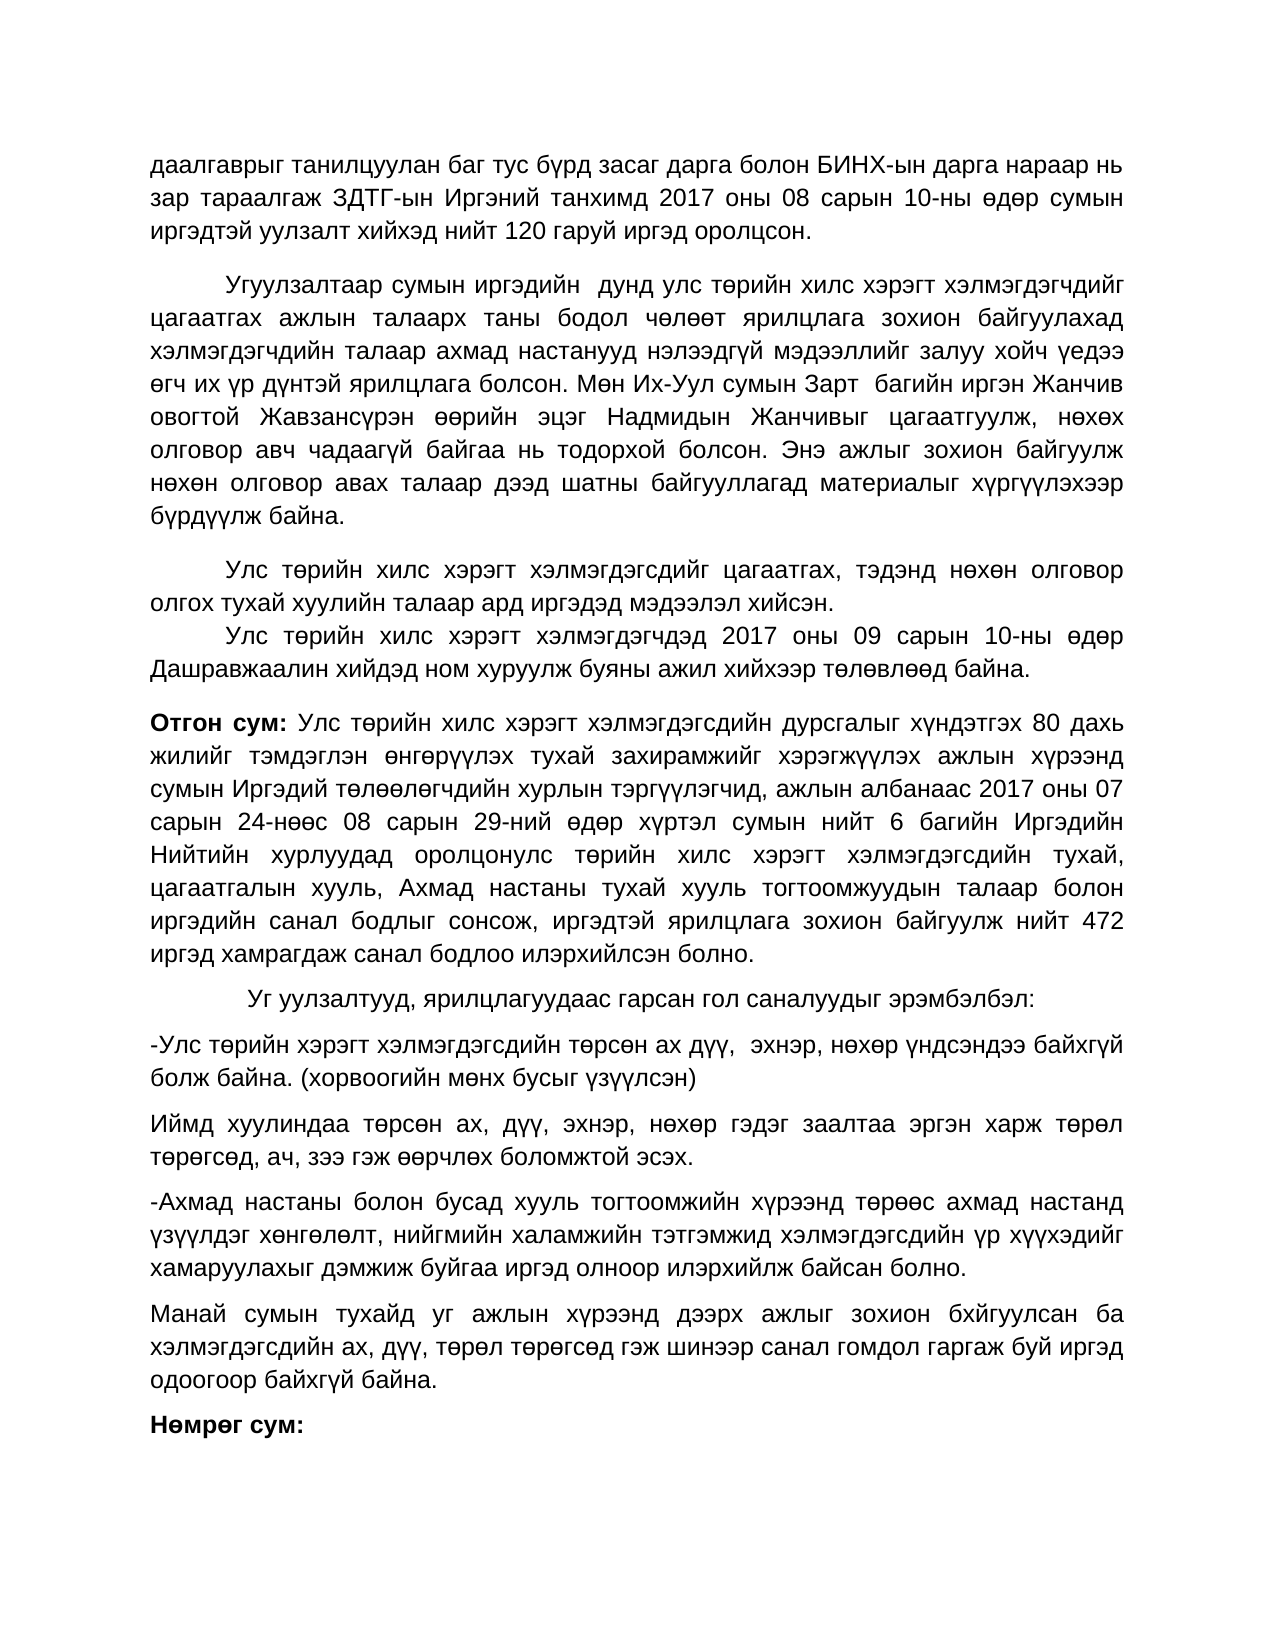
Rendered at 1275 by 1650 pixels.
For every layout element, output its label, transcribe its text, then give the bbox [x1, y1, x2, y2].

text -Улс төрийн хэрэгт хэлмэгдэгсдийн төрсөн ах дүү, эхнэр, нөхөр үндсэндээ байхгүй болж байна. (хорвоогийн мөнх бусыг үзүүлсэн) [150, 1030, 1125, 1092]
text Иймд хуулиндаа төрсөн ах, дүү, эхнэр, нөхөр гэдэг заалтаа эргэн харж төрөл төрөгсөд, ач, зээ гэж өөрчлөх боломжтой эсэх. [150, 1108, 1125, 1170]
text Манай сумын тухайд уг ажлын хүрээнд дээрх ажлыг зохион бхйгуулсан ба хэлмэгдэгсдийн ах, дүү, төрөл төрөгсөд гэж шинээр санал гомдол гаргаж буй иргэд одоогоор байхгүй байна. [150, 1299, 1125, 1393]
text -Ахмад настаны болон бусад хууль тогтоомжийн хүрээнд төрөөс ахмад настанд үзүүлдэг хөнгөлөлт, нийгмийн халамжийн тэтгэмжид хэлмэгдэгсдийн үр хүүхэдийг хамаруулахыг дэмжиж буйгаа иргэд олноор илэрхийлж байсан болно. [150, 1187, 1125, 1282]
text Улс төрийн хилс хэрэгт хэлмэгдэгчдэд 2017 оны 09 сарын 10-ны өдөр Дашравжаалин хийдэд ном хуруулж буяны ажил хийхээр төлөвлөөд байна. [150, 621, 1125, 683]
text Угуулзалтаар сумын иргэдийн дунд улс төрийн хилс хэрэгт хэлмэгдэгчдийг цагаатгах ажлын талаарх таны бодол чөлөөт ярилцлага зохион байгуулахад хэлмэгдэгчдийн талаар ахмад настанууд нэлээдгүй мэдээллийг залуу хойч үедээ өгч их үр дүнтэй ярилцлага болсон. Мөн Их-Уул сумын Зарт багийн иргэн Жанчив овогтой Жавзансүрэн өөрийн эцэг Надмидын Жанчивыг цагаатгуулж, нөхөх олговор авч чадаагүй байгаа нь тодорхой болсон. Энэ ажлыг зохион байгуулж нөхөн олговор авах талаар дээд шатны байгууллагад материалыг хүргүүлэхээр бүрдүүлж байна. [150, 270, 1125, 530]
text Нөмрөг сум: [150, 1410, 1125, 1439]
text Уг уулзалтууд, ярилцлагуудаас гарсан гол саналуудыг эрэмбэлбэл: [150, 984, 1125, 1013]
text Улс төрийн хилс хэрэгт хэлмэгдэгсдийг цагаатгах, тэдэнд нөхөн олговор олгох тухай хуулийн талаар ард иргэдэд мэдээлэл хийсэн. [150, 555, 1125, 617]
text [150, 150, 1125, 245]
text Отгон сум: Улс төрийн хилс хэрэгт хэлмэгдэгсдийн дурсгалыг хүндэтгэх 80 дахь жилийг тэмдэглэн өнгөрүүлэх тухай захирамжийг хэрэгжүүлэх ажлын хүрээнд сумын Иргэдий төлөөлөгчдийн хурлын тэргүүлэгчид, ажлын албанаас 2017 оны 07 сарын 24-нөөс 08 сарын 29-ний өдөр хүртэл сумын нийт 6 багийн Иргэдийн Нийтийн хурлуудад оролцонулс төрийн хилс хэрэгт хэлмэгдэгсдийн тухай, цагаатгалын хууль, Ахмад настаны тухай хууль тогтоомжуудын талаар болон иргэдийн санал бодлыг сонсож, иргэдтэй ярилцлага зохион байгуулж нийт 472 иргэд хамрагдаж санал бодлоо илэрхийлсэн болно. [150, 708, 1125, 968]
